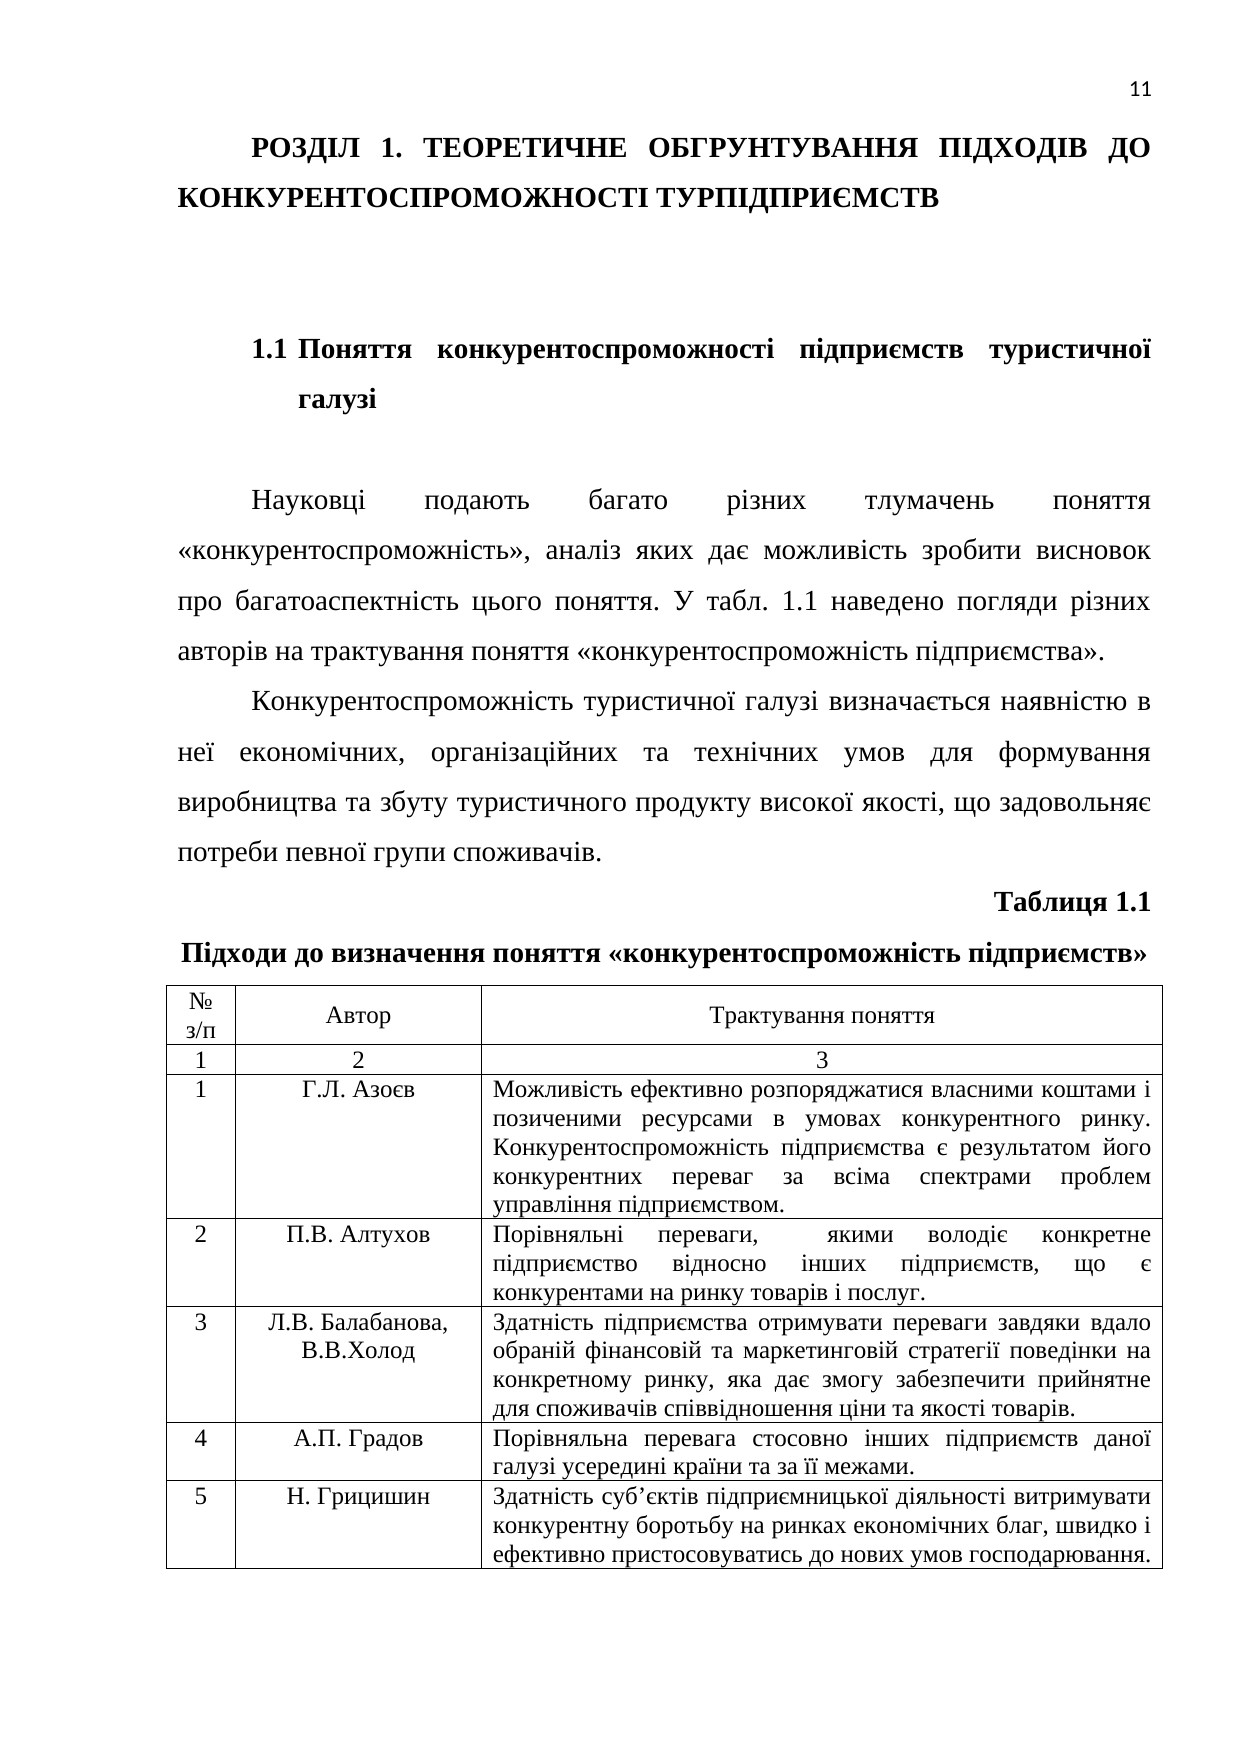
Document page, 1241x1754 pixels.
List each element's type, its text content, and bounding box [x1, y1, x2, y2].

text Науковці подають багато різних тлумачень поняття «конкурентоспроможність», аналіз яких дає можливість зробити висновок про багатоаспектність цього поняття. У табл. 1.1 наведено погляди різних авторів на трактування поняття «конкурентоспроможність підприємства». [177, 482, 1152, 667]
table_cell П.В. Алтухов [236, 1219, 481, 1306]
table_cell 2 [167, 1219, 235, 1306]
table_cell 1 [167, 1075, 235, 1218]
table_cell Н. Грицишин [236, 1481, 481, 1567]
text РОЗДІЛ 1. ТЕОРЕТИЧНЕ ОБГРУНТУВАННЯ ПІДХОДІВ ДО КОНКУРЕНТОСПРОМОЖНОСТІ ТУРПІДПРИЄМСТВ [177, 130, 1152, 214]
list Поняття конкурентоспроможності підприємств туристичної галузі [251, 331, 1152, 415]
table_cell Порівняльна перевага стосовно інших підприємств даної галузі усередині країни та за її межами. [482, 1423, 1162, 1480]
table_header Трактування поняття [482, 986, 1162, 1044]
table_cell 4 [167, 1423, 235, 1480]
table_cell 2 [236, 1045, 481, 1073]
table_header № з/п [167, 986, 235, 1044]
table_cell Г.Л. Азоєв [236, 1075, 481, 1218]
table_header Автор [236, 986, 481, 1044]
table_cell Л.В. Балабанова, В.В.Холод [236, 1307, 481, 1422]
table_cell Порівняльні переваги, якими володіє конкретне підприємство відносно інших підприємств, що є конкурентами на ринку товарів і послуг. [482, 1219, 1162, 1306]
table_cell 3 [167, 1307, 235, 1422]
text Таблиця 1.1 [177, 884, 1152, 918]
text Конкурентоспроможність туристичної галузі визначається наявністю в неї економічних, організаційних та технічних умов для формування виробництва та збуту туристичного продукту високої якості, що задовольняє потреби певної групи споживачів. [177, 683, 1152, 868]
table_cell Можливість ефективно розпоряджатися власними коштами і позиченими ресурсами в умовах конкурентного ринку. Конкурентоспроможність підприємства є результатом його конкурентних переваг за всіма спектрами проблем управління підприємством. [482, 1075, 1162, 1218]
table_cell 5 [167, 1481, 235, 1567]
table_cell А.П. Градов [236, 1423, 481, 1480]
table_cell 3 [482, 1045, 1162, 1073]
table_cell Здатність підприємства отримувати переваги завдяки вдало обраній фінансовій та маркетинговій стратегії поведінки на конкретному ринку, яка дає змогу забезпечити прийнятне для споживачів співвідношення ціни та якості товарів. [482, 1307, 1162, 1422]
table_cell Здатність суб’єктів підприємницької діяльності витримувати конкурентну боротьбу на ринках економічних благ, швидко і ефективно пристосовуватись до нових умов господарювання. [482, 1481, 1162, 1567]
text Підходи до визначення поняття «конкурентоспроможність підприємств» [177, 935, 1152, 968]
table_cell 1 [167, 1045, 235, 1073]
